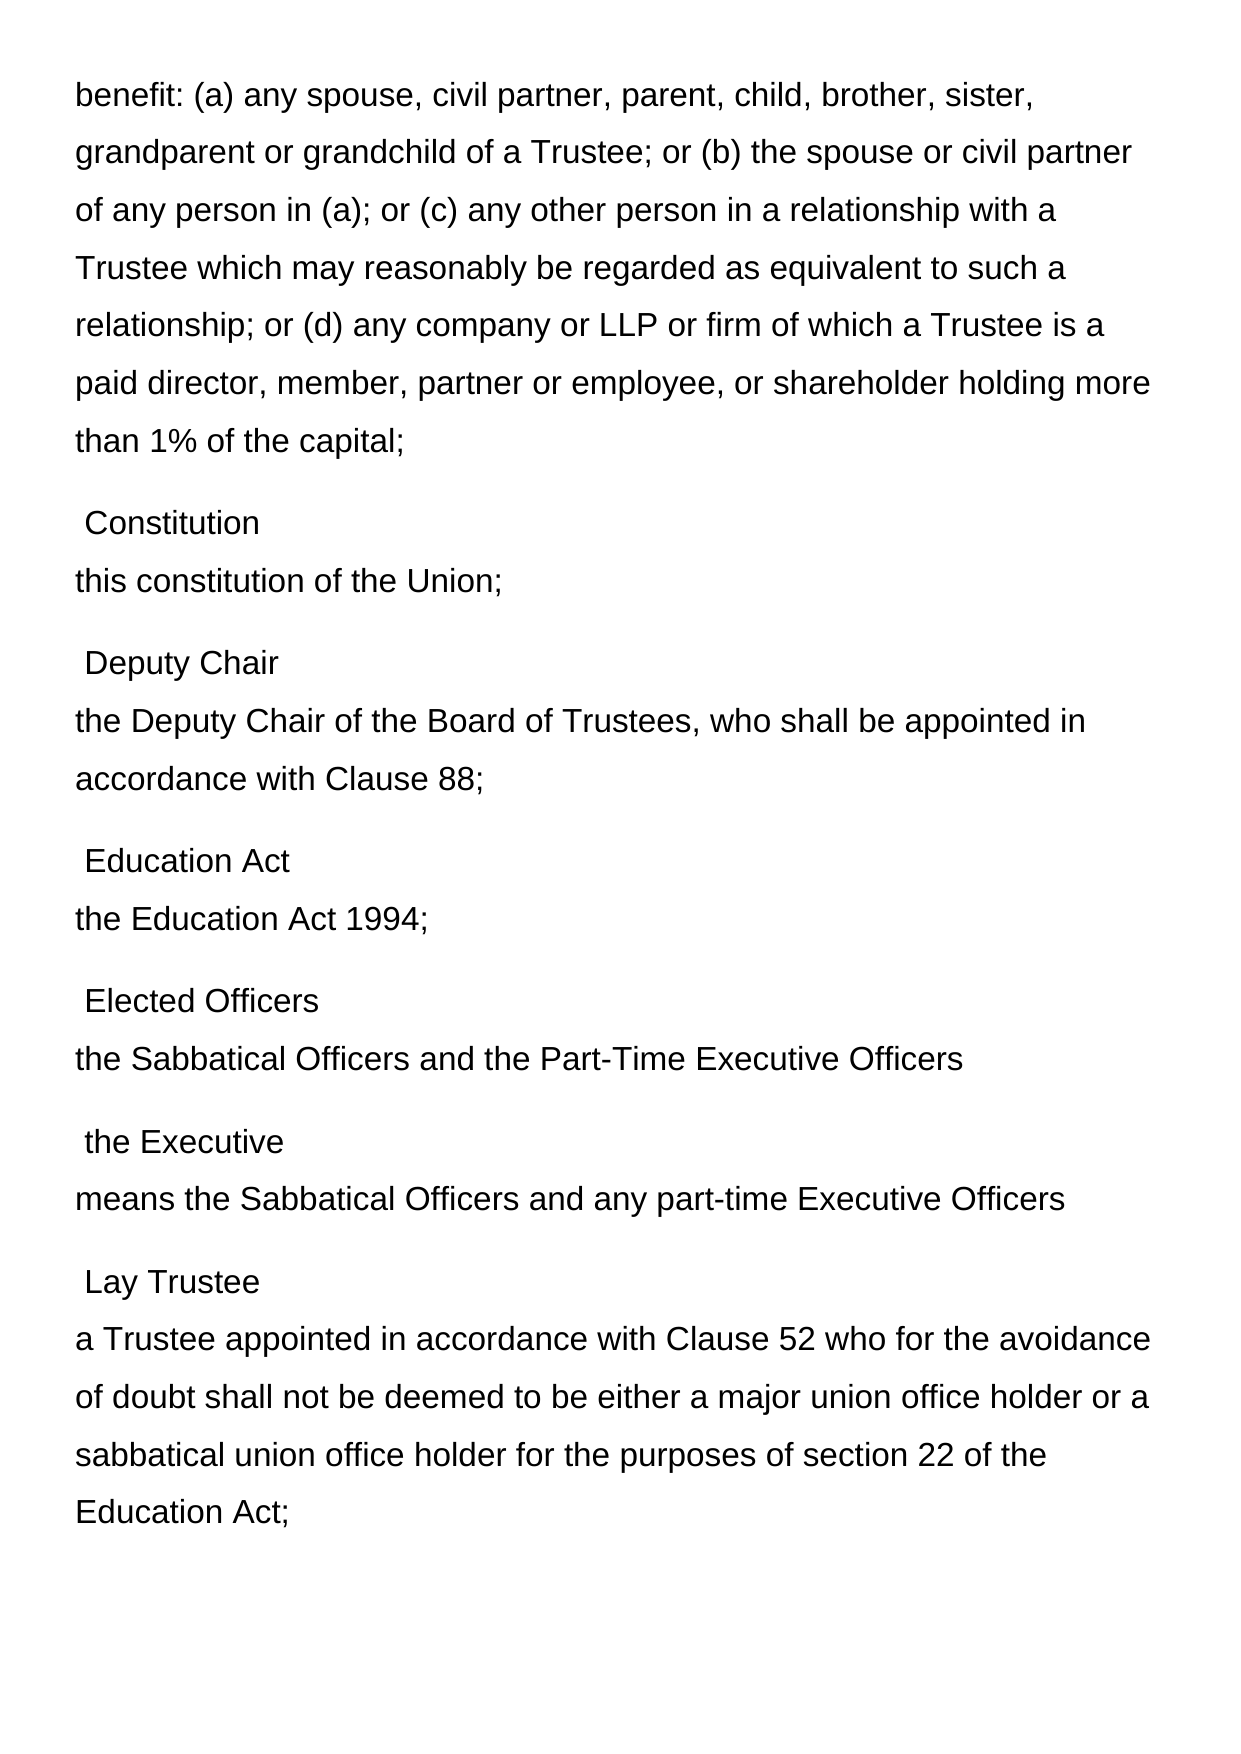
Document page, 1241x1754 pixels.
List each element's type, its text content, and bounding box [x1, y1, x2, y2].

text the Executive means the Sabbatical Officers and any part-time Executive Officers [75, 1122, 1165, 1218]
text Education Act the Education Act 1994; [75, 841, 1165, 937]
text Deputy Chair the Deputy Chair of the Board of Trustees, who shall be appointed in accordance with Clause 88; [75, 643, 1165, 797]
text Elected Officers the Sabbatical Officers and the Part-Time Executive Officers [75, 981, 1165, 1077]
text Lay Trustee a Trustee appointed in accordance with Clause 52 who for the avoidance of doubt shall not be deemed to be either a major union office holder or a sabbatical union office holder for the purposes of section 22 of the Education Act; [75, 1262, 1165, 1531]
text Constitution this constitution of the Union; [75, 503, 1165, 599]
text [75, 75, 1165, 459]
